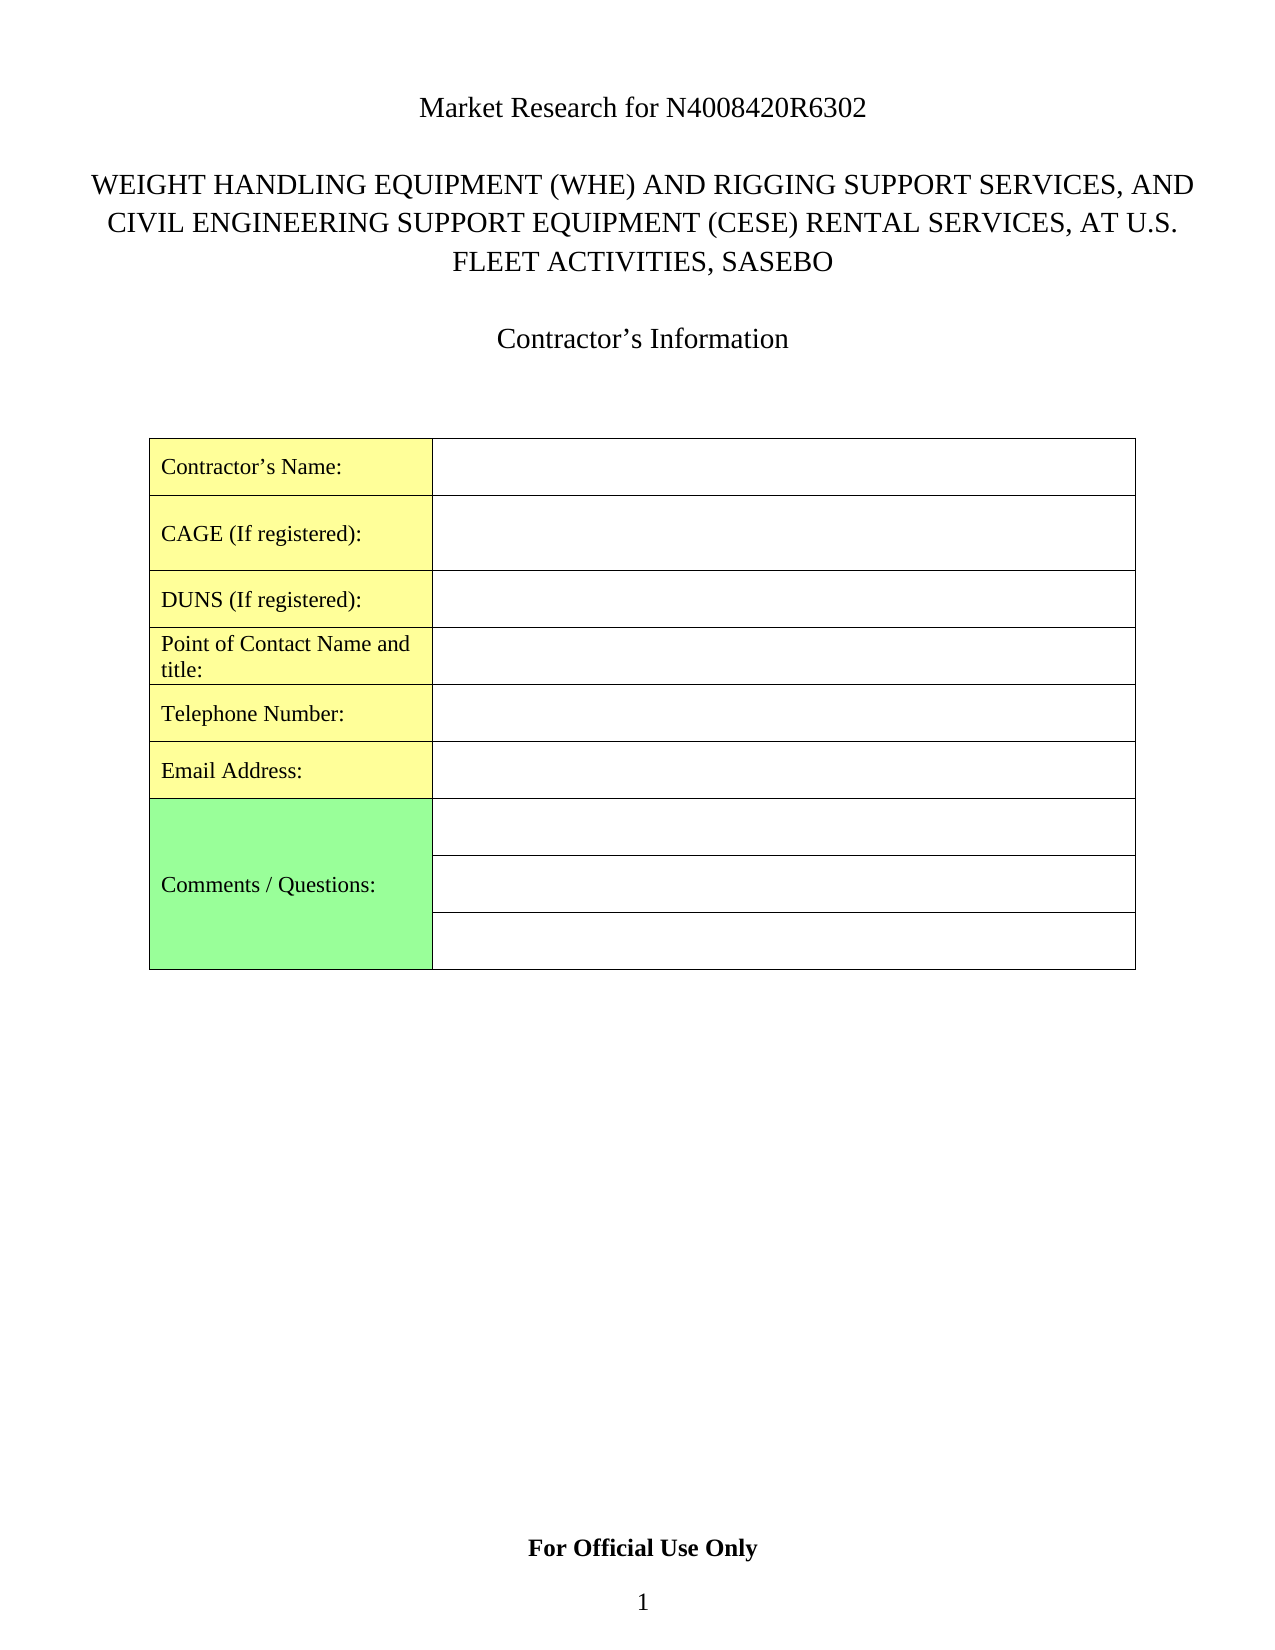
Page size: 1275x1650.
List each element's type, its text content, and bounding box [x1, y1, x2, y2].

table_cell DUNS (If registered): [150, 571, 432, 627]
table_cell [433, 496, 1135, 570]
table_cell CAGE (If registered): [150, 496, 432, 570]
text WEIGHT HANDLING EQUIPMENT (WHE) AND RIGGING SUPPORT SERVICES, AND CIVIL ENGINEERING SUPPORT EQUIPMENT (CESE) RENTAL SERVICES, AT U.S. FLEET ACTIVITIES, SASEBO [86, 167, 1200, 278]
text Market Research for N4008420R6302 [86, 90, 1200, 123]
table_header [433, 439, 1135, 495]
table_cell [433, 856, 1135, 912]
table_cell Comments / Questions: [150, 799, 432, 969]
table_cell Point of Contact Name and title: [150, 628, 432, 684]
table_cell [433, 571, 1135, 627]
table_cell Email Address: [150, 742, 432, 798]
text Contractor’s Information [86, 321, 1200, 355]
table_header Contractor’s Name: [150, 439, 432, 495]
table_cell [433, 913, 1135, 969]
table_cell Telephone Number: [150, 685, 432, 741]
table_cell [433, 628, 1135, 684]
table_cell [433, 799, 1135, 855]
table_cell [433, 742, 1135, 798]
table_cell [433, 685, 1135, 741]
